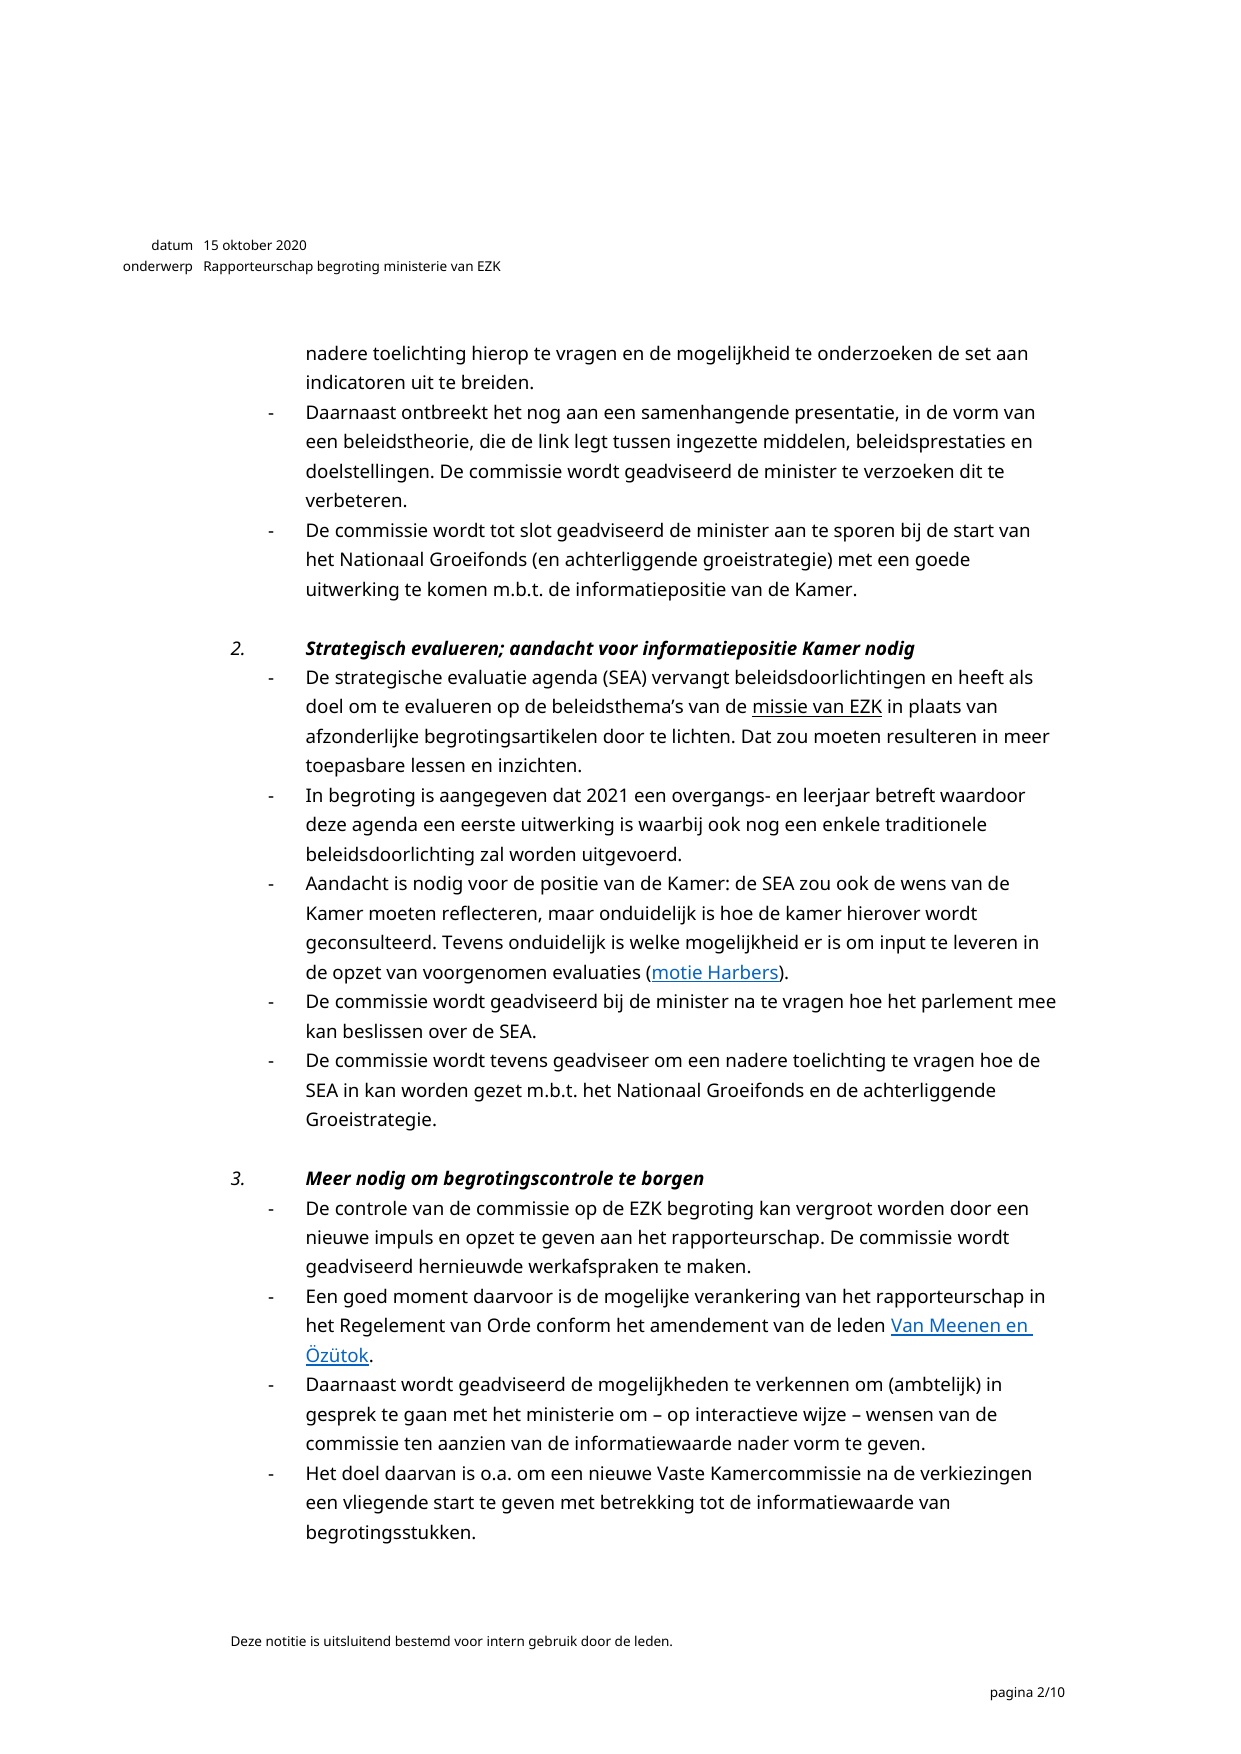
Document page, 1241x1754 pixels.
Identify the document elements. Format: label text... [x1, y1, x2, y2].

list In begroting is aangegeven dat 2021 een overgangs- en leerjaar betreft waardoor deze agenda een eerste uitwerking is waarbij ook nog een enkele traditionele beleidsdoorlichting zal worden uitgevoerd. [268, 779, 1063, 867]
list Aandacht is nodig voor de positie van de Kamer: de SEA zou ook de wens van de Kamer moeten reflecteren, maar onduidelijk is hoe de kamer hierover wordt geconsulteerd. Tevens onduidelijk is welke mogelijkheid er is om input te leveren in de opzet van voorgenomen evaluaties (motie Harbers). [268, 867, 1063, 985]
list De commissie wordt tot slot geadviseerd de minister aan te sporen bij de start van het Nationaal Groeifonds (en achterliggende groeistrategie) met een goede uitwerking te komen m.b.t. de informatiepositie van de Kamer. [268, 513, 1063, 602]
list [268, 337, 1063, 396]
list Daarnaast wordt geadviseerd de mogelijkheden te verkennen om (ambtelijk) in gesprek te gaan met het ministerie om – op interactieve wijze – wensen van de commissie ten aanzien van de informatiewaarde nader vorm te geven. [268, 1368, 1063, 1457]
list De controle van de commissie op de EZK begroting kan vergroot worden door een nieuwe impuls en opzet te geven aan het rapporteurschap. De commissie wordt geadviseerd hernieuwde werkafspraken te maken. [268, 1191, 1063, 1280]
list De commissie wordt geadviseerd bij de minister na te vragen hoe het parlement mee kan beslissen over de SEA. [268, 985, 1063, 1044]
list De commissie wordt tevens geadviseer om een nadere toelichting te vragen hoe de SEA in kan worden gezet m.b.t. het Nationaal Groeifonds en de achterliggende Groeistrategie. [268, 1044, 1063, 1132]
list Strategisch evalueren; aandacht voor informatiepositie Kamer nodig [230, 631, 1063, 661]
list Een goed moment daarvoor is de mogelijke verankering van het rapporteurschap in het Regelement van Orde conform het amendement van de leden Van Meenen en Özütok. [268, 1280, 1063, 1368]
list Het doel daarvan is o.a. om een nieuwe Vaste Kamercommissie na de verkiezingen een vliegende start te geven met betrekking tot de informatiewaarde van begrotingsstukken. [268, 1457, 1063, 1545]
list Daarnaast ontbreekt het nog aan een samenhangende presentatie, in de vorm van een beleidstheorie, die de link legt tussen ingezette middelen, beleidsprestaties en doelstellingen. De commissie wordt geadviseerd de minister te verzoeken dit te verbeteren. [268, 396, 1063, 513]
list De strategische evaluatie agenda (SEA) vervangt beleidsdoorlichtingen en heeft als doel om te evalueren op de beleidsthema’s van de missie van EZK in plaats van afzonderlijke begrotingsartikelen door te lichten. Dat zou moeten resulteren in meer toepasbare lessen en inzichten. [268, 661, 1063, 779]
list Meer nodig om begrotingscontrole te borgen [230, 1162, 1063, 1191]
